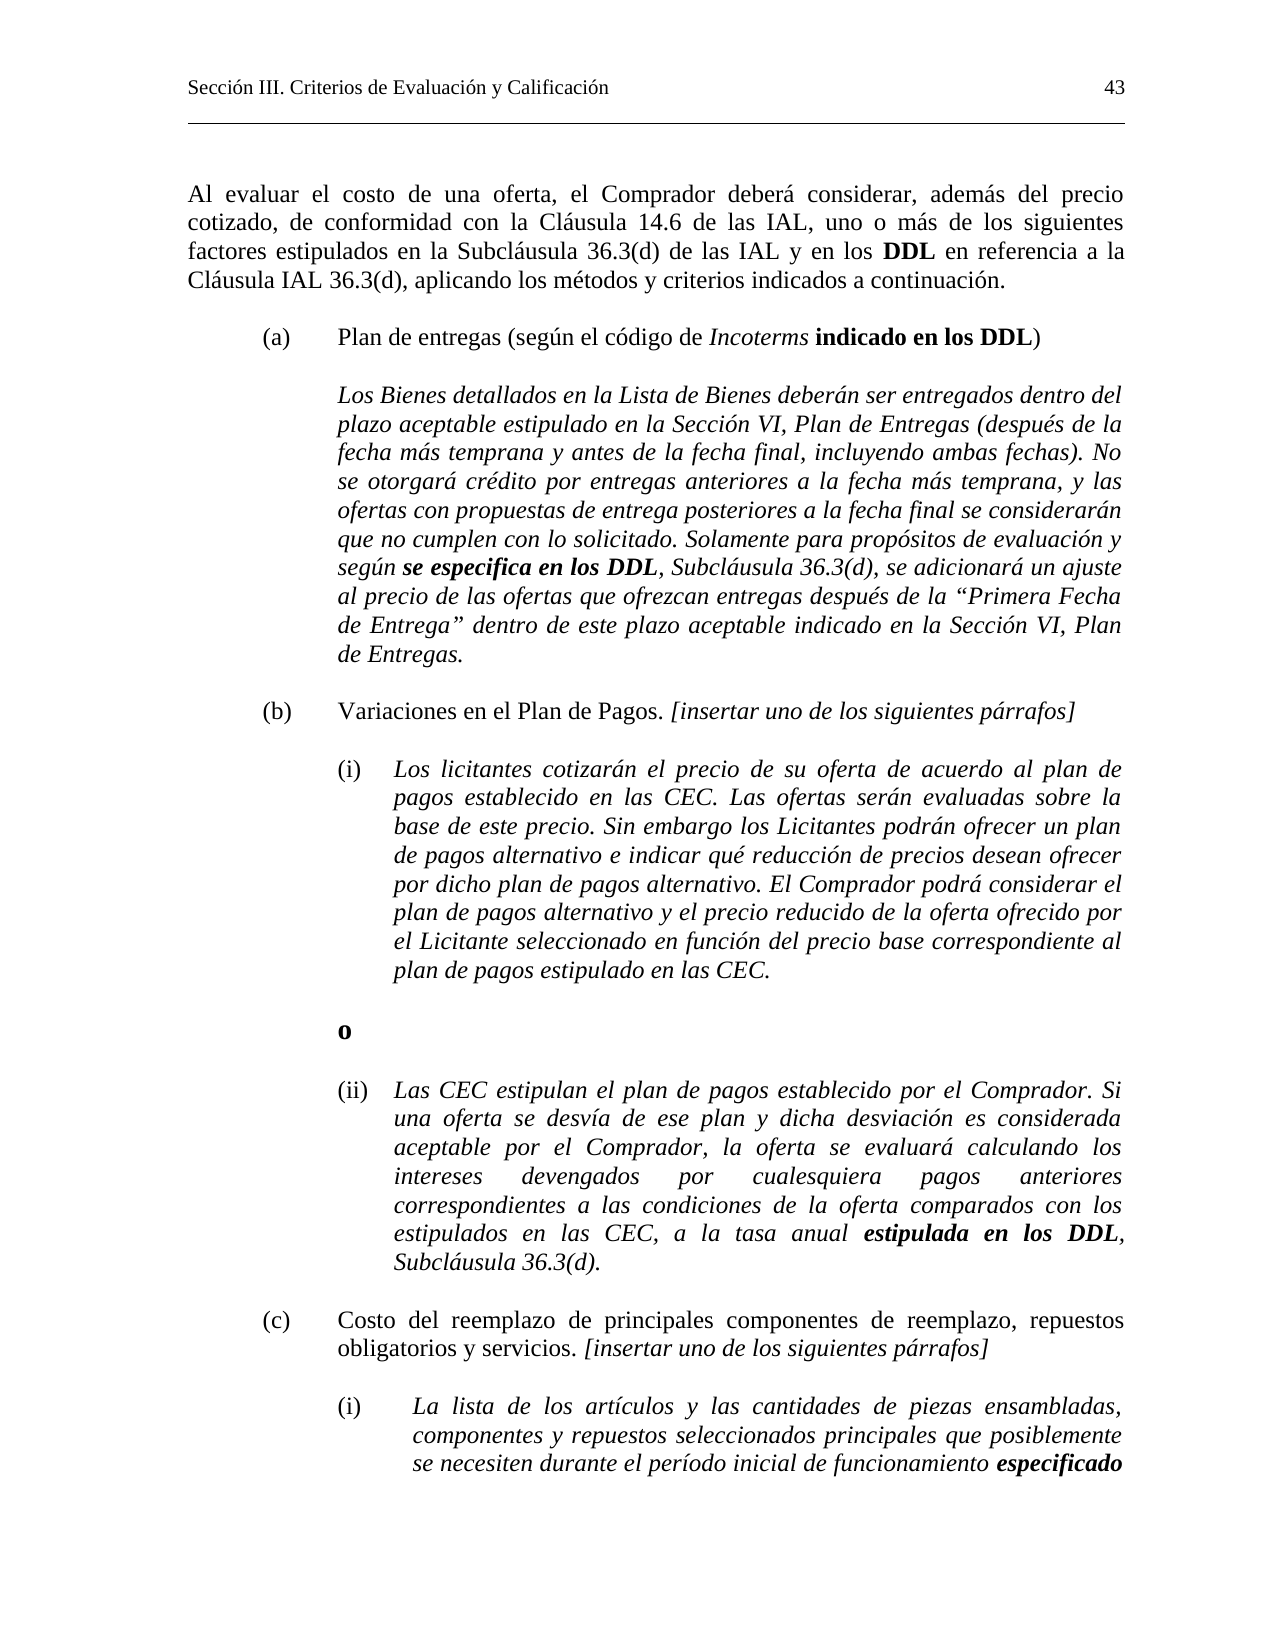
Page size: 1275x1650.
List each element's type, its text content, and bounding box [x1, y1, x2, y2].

text (c) Costo del reemplazo de principales componentes de reemplazo, repuestos obligatorios y servicios. [insertar uno de los siguientes párrafos] [262, 1305, 1125, 1362]
text (i) Los licitantes cotizarán el precio de su oferta de acuerdo al plan de pagos establecido en las CEC. Las ofertas serán evaluadas sobre la base de este precio. Sin embargo los Licitantes podrán ofrecer un plan de pagos alternativo e indicar qué reducción de precios desean ofrecer por dicho plan de pagos alternativo. El Comprador podrá considerar el plan de pagos alternativo y el precio reducido de la oferta ofrecido por el Licitante seleccionado en función del precio base correspondiente al plan de pagos estipulado en las CEC. [337, 754, 1125, 984]
text Los Bienes detallados en la Lista de Bienes deberán ser entregados dentro del plazo aceptable estipulado en la Sección VI, Plan de Entregas (después de la fecha más temprana y antes de la fecha final, incluyendo ambas fechas). No se otorgará crédito por entregas anteriores a la fecha más temprana, y las ofertas con propuestas de entrega posteriores a la fecha final se considerarán que no cumplen con lo solicitado. Solamente para propósitos de evaluación y según se especifica en los DDL, Subcláusula 36.3(d), se adicionará un ajuste al precio de las ofertas que ofrezcan entregas después de la “Primera Fecha de Entrega” dentro de este plazo aceptable indicado en la Sección VI, Plan de Entregas. [337, 380, 1125, 667]
text (a) Plan de entregas (según el código de Incoterms indicado en los DDL) [262, 322, 1125, 351]
text o [337, 1012, 1125, 1046]
text (b) Variaciones en el Plan de Pagos. [insertar uno de los siguientes párrafos] [262, 696, 1125, 725]
text (ii) Las CEC estipulan el plan de pagos establecido por el Comprador. Si una oferta se desvía de ese plan y dicha desviación es considerada aceptable por el Comprador, la oferta se evaluará calculando los intereses devengados por cualesquiera pagos anteriores correspondientes a las condiciones de la oferta comparados con los estipulados en las CEC, a la tasa anual estipulada en los DDL, Subcláusula 36.3(d). [337, 1075, 1125, 1276]
text Al evaluar el costo de una oferta, el Comprador deberá considerar, además del precio cotizado, de conformidad con la Cláusula 14.6 de las IAL, uno o más de los siguientes factores estipulados en la Subcláusula 36.3(d) de las IAL y en los DDL en referencia a la Cláusula IAL 36.3(d), aplicando los métodos y criterios indicados a continuación. [187, 179, 1125, 294]
